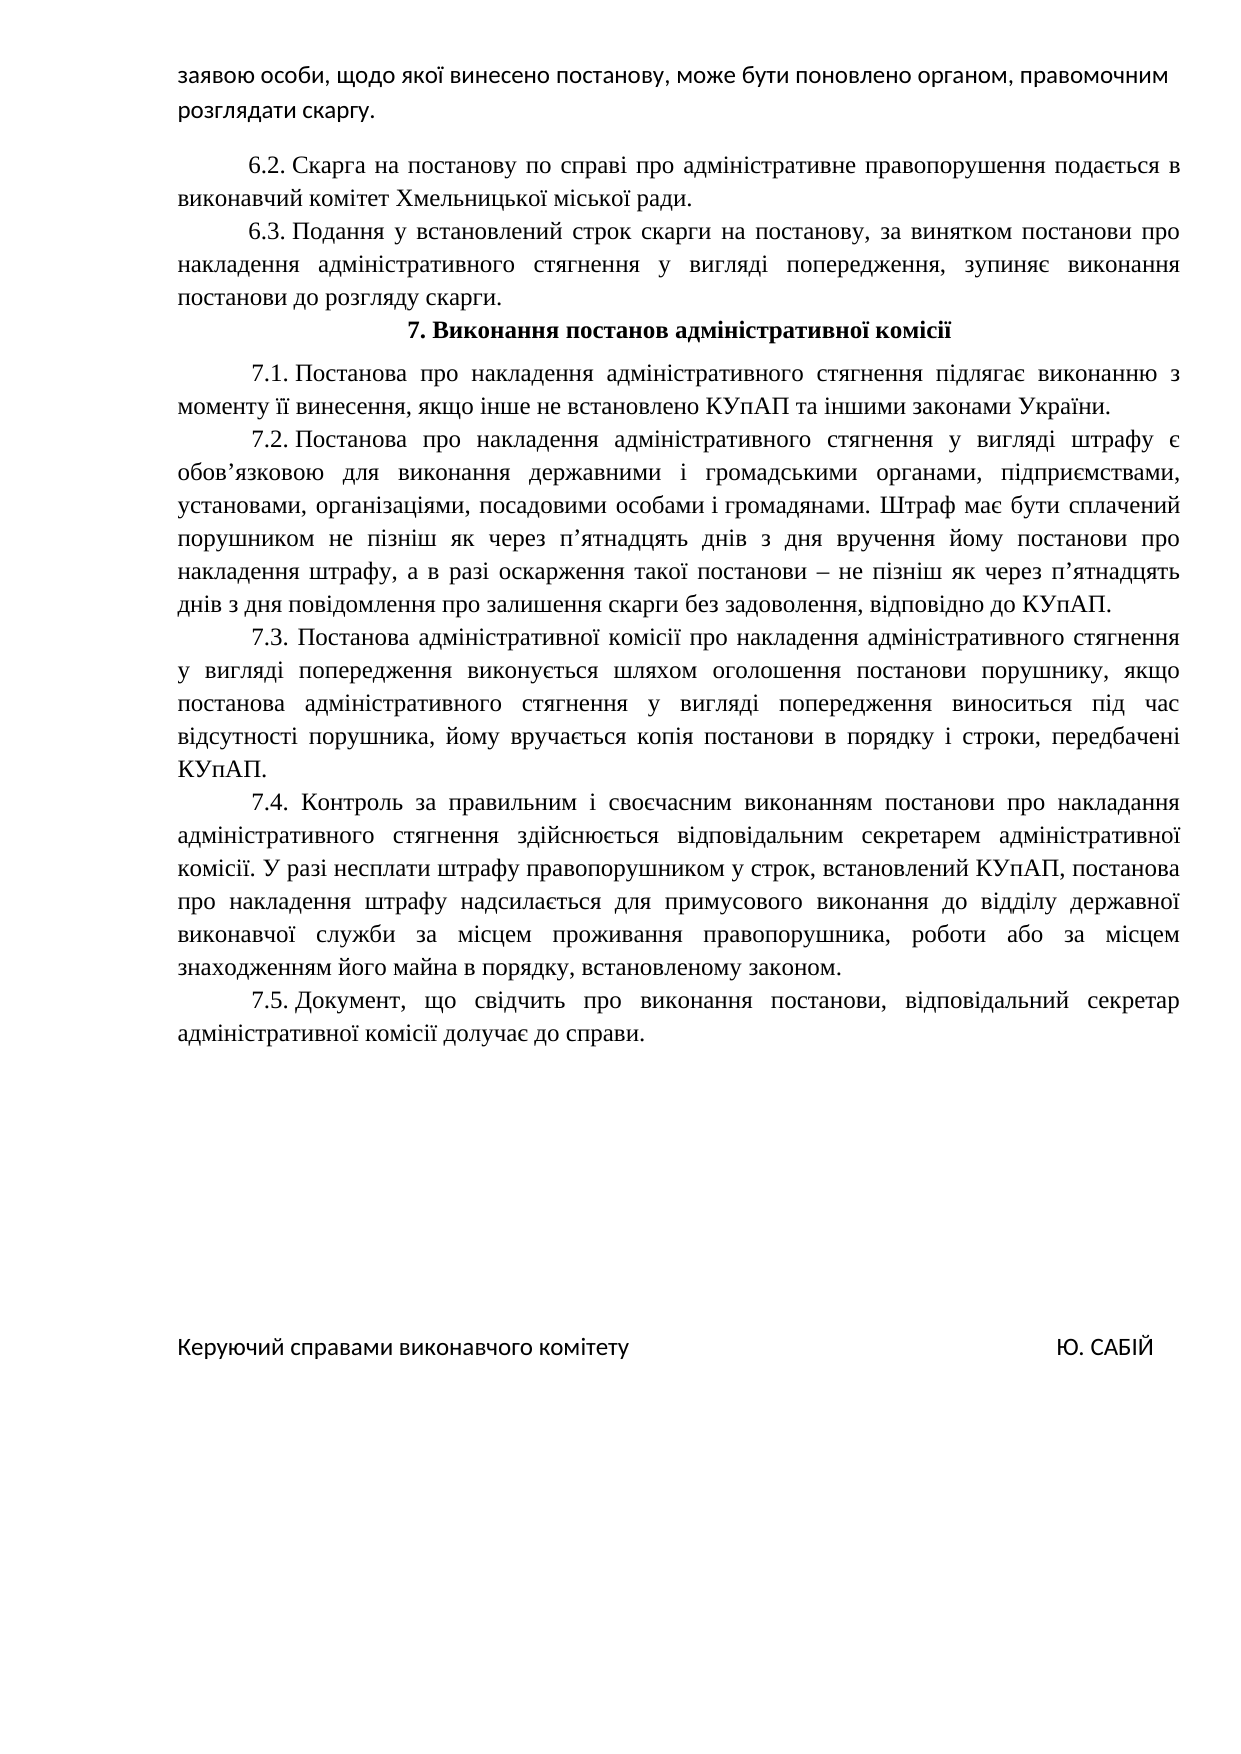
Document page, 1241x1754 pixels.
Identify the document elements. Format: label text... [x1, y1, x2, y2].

text 6.3. Подання у встановлений строк скарги на постанову, за винятком постанови про накладення адміністративного стягнення у вигляді попередження, зупиняє виконання постанови до розгляду скарги. [177, 216, 1181, 249]
text 7.3. Постанова адміністративної комісії про накладення адміністративного стягнення у вигляді попередження виконується шляхом оголошення постанови порушнику, якщо постанова адміністративного стягнення у вигляді попередження виноситься під час відсутності порушника, йому вручається копія постанови в порядку і строки, передбачені КУпАП. [177, 622, 1181, 655]
text 7.4. Контроль за правильним і своєчасним виконанням постанови про накладання адміністративного стягнення здійснюється відповідальним секретарем адміністративної комісії. У разі несплати штрафу правопорушником у строк, встановлений КУпАП, постанова про накладення штрафу надсилається для примусового виконання до відділу державної виконавчої служби за місцем проживання правопорушника, роботи або за місцем знаходженням його майна в порядку, встановленому законом. [177, 787, 1181, 981]
text 7. Виконання постанов адміністративної комісії [341, 315, 1017, 344]
text 7.3. Постанова адміністративної комісії про накладення адміністративного стягнення у вигляді попередження виконується шляхом оголошення постанови порушнику, якщо постанова адміністративного стягнення у вигляді попередження виноситься під час відсутності порушника, йому вручається копія постанови в порядку і строки, передбачені КУпАП. [177, 750, 1181, 783]
text 7.1. Постанова про накладення адміністративного стягнення підлягає виконанню з моменту її винесення, якщо інше не встановлено КУпАП та іншими законами України. [177, 358, 1181, 420]
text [177, 89, 1170, 124]
text 7.5. Документ, що свідчить про виконання постанови, відповідальний секретар адміністративної комісії долучає до справи. [177, 986, 1181, 1047]
text 7.2. Постанова про накладення адміністративного стягнення у вигляді штрафу є обов’язковою для виконання державними і громадськими органами, підприємствами, установами, організаціями, посадовими особами і громадянами. Штраф має бути сплачений порушником не пізніш як через п’ятнадцять днів з дня вручення йому постанови про накладення штрафу, а в разі оскарження такої постанови – не пізніш як через п’ятнадцять днів з дня повідомлення про залишення скарги без задоволення, відповідно до КУпАП. [177, 486, 1181, 618]
text Керуючий справами виконавчого комітету Ю. САБІЙ [177, 1331, 1181, 1361]
text 7.2. Постанова про накладення адміністративного стягнення у вигляді штрафу є обов’язковою для виконання державними і громадськими органами, підприємствами, установами, організаціями, посадовими особами і громадянами. Штраф має бути сплачений порушником не пізніш як через п’ятнадцять днів з дня вручення йому постанови про накладення штрафу, а в разі оскарження такої постанови – не пізніш як через п’ятнадцять днів з дня повідомлення про залишення скарги без задоволення, відповідно до КУпАП. [177, 424, 1181, 457]
text 6.3. Подання у встановлений строк скарги на постанову, за винятком постанови про накладення адміністративного стягнення у вигляді попередження, зупиняє виконання постанови до розгляду скарги. [177, 278, 1181, 311]
text 6.2. Скарга на постанову по справі про адміністративне правопорушення подається в виконавчий комітет Хмельницької міської ради. [177, 150, 1181, 212]
